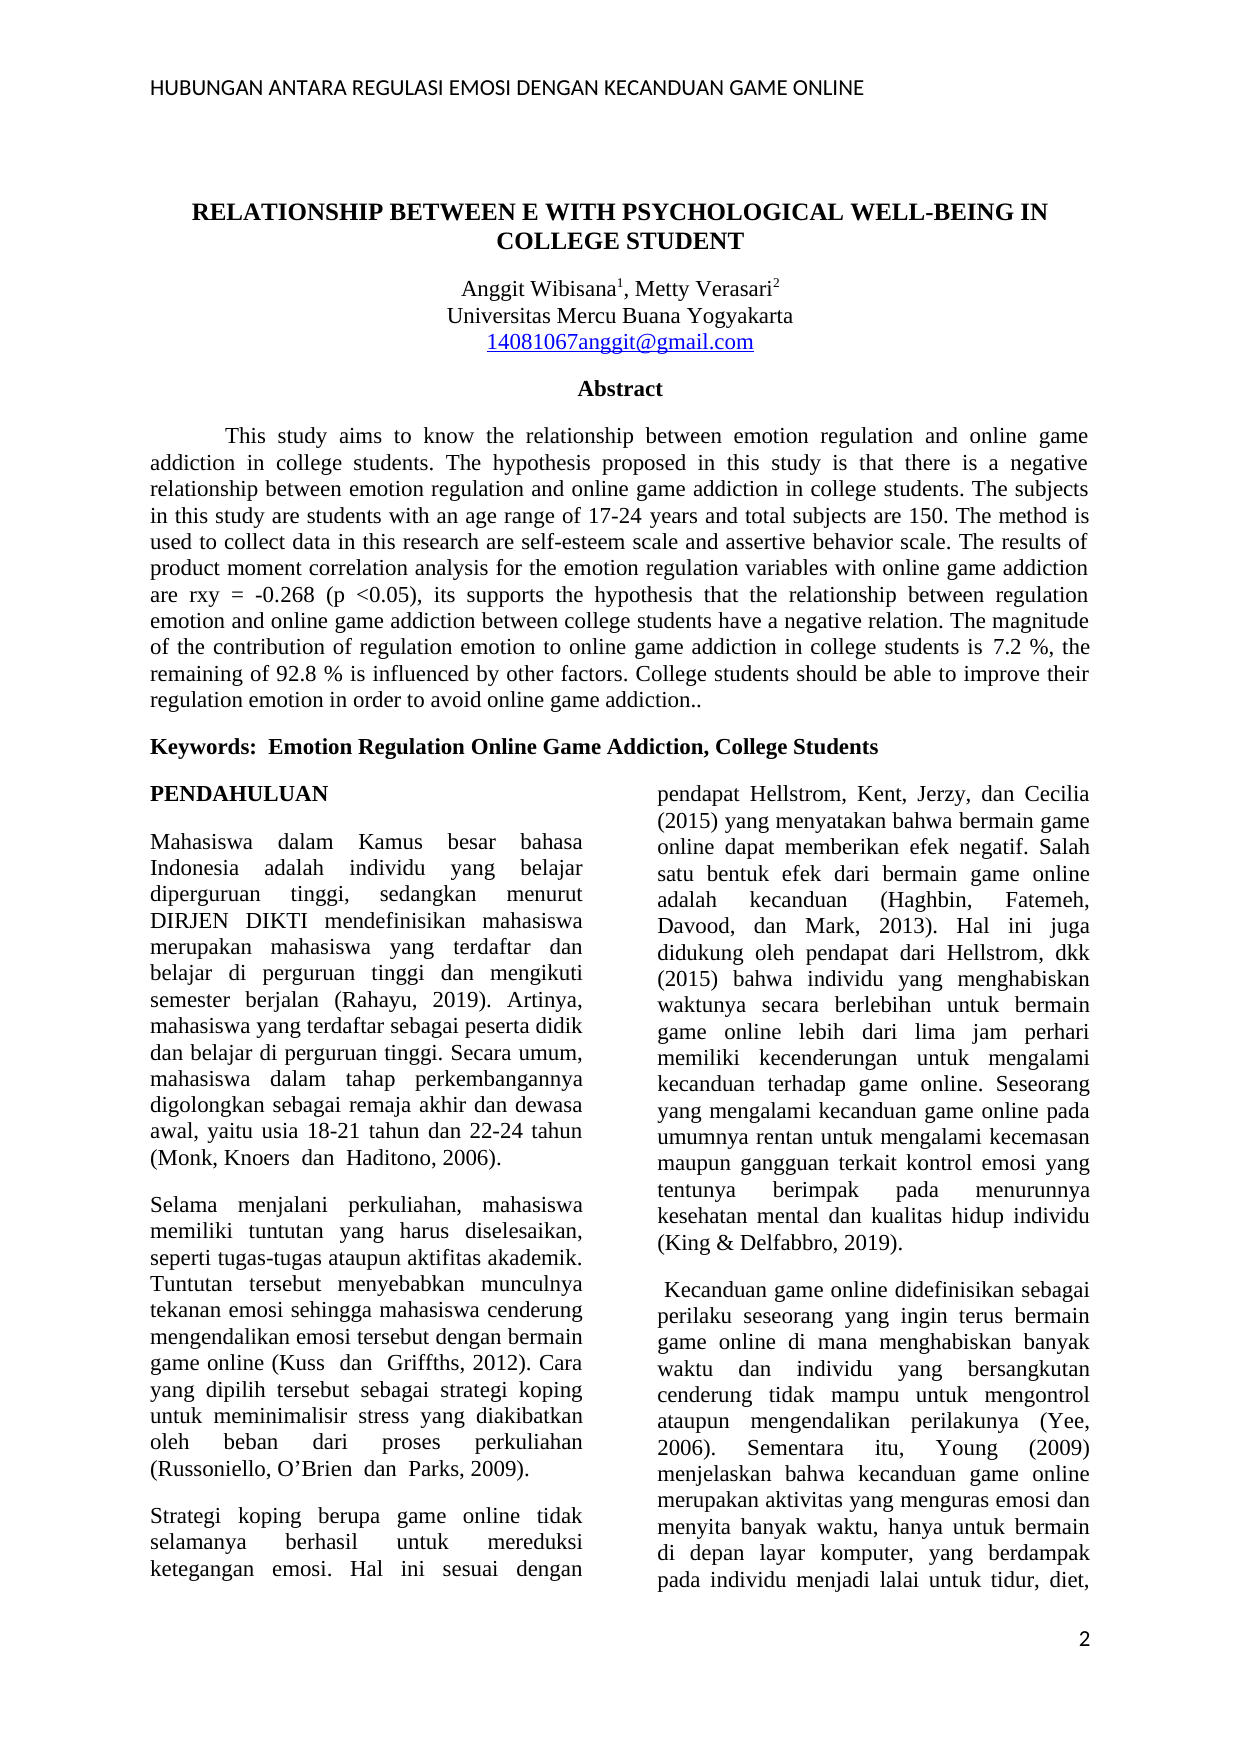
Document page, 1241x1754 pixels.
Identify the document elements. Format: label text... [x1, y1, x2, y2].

text PENDAHULUAN [150, 781, 583, 807]
text Strategi koping berupa game online tidak selamanya berhasil untuk mereduksi ketegangan emosi. Hal ini sesuai dengan pendapat Hellstrom, Kent, Jerzy, dan Cecilia (2015) yang menyatakan bahwa bermain game online dapat memberikan efek negatif. Salah satu bentuk efek dari bermain game online adalah kecanduan (Haghbin, Fatemeh, Davood, dan Mark, 2013). Hal ini juga didukung oleh pendapat dari Hellstrom, dkk (2015) bahwa individu yang menghabiskan waktunya secara berlebihan untuk bermain game online lebih dari lima jam perhari memiliki kecenderungan untuk mengalami kecanduan terhadap game online. Seseorang yang mengalami kecanduan game online pada umumnya rentan untuk mengalami kecemasan maupun gangguan terkait kontrol emosi yang tentunya berimpak pada menurunnya kesehatan mental dan kualitas hidup individu (King & Delfabbro, 2019). [657, 781, 1090, 1255]
text Anggit Wibisana1, Metty Verasari2 [150, 276, 1090, 302]
text Keywords: Emotion Regulation Online Game Addiction, College Students [150, 733, 1090, 760]
text 14081067anggit@gmail.com [150, 328, 1090, 354]
text Mahasiswa dalam Kamus besar bahasa Indonesia adalah individu yang belajar diperguruan tinggi, sedangkan menurut DIRJEN DIKTI mendefinisikan mahasiswa merupakan mahasiswa yang terdaftar dan belajar di perguruan tinggi dan mengikuti semester berjalan (Rahayu, 2019). Artinya, mahasiswa yang terdaftar sebagai peserta didik dan belajar di perguruan tinggi. Secara umum, mahasiswa dalam tahap perkembangannya digolongkan sebagai remaja akhir dan dewasa awal, yaitu usia 18-21 tahun dan 22-24 tahun (Monk, Knoers dan Haditono, 2006). [150, 828, 583, 1170]
text RELATIONSHIP BETWEEN E WITH PSYCHOLOGICAL WELL-BEING IN COLLEGE STUDENT [150, 197, 1090, 255]
text Abstract [150, 375, 1090, 402]
text Universitas Mercu Buana Yogyakarta [150, 302, 1090, 328]
text Selama menjalani perkuliahan, mahasiswa memiliki tuntutan yang harus diselesaikan, seperti tugas-tugas ataupun aktifitas akademik. Tuntutan tersebut menyebabkan munculnya tekanan emosi sehingga mahasiswa cenderung mengendalikan emosi tersebut dengan bermain game online (Kuss dan Griffths, 2012). Cara yang dipilih tersebut sebagai strategi koping untuk meminimalisir stress yang diakibatkan oleh beban dari proses perkuliahan (Russoniello, O’Brien dan Parks, 2009). [150, 1191, 583, 1481]
text This study aims to know the relationship between emotion regulation and online game addiction in college students. The hypothesis proposed in this study is that there is a negative relationship between emotion regulation and online game addiction in college students. The subjects in this study are students with an age range of 17-24 years and total subjects are 150. The method is used to collect data in this research are self-esteem scale and assertive behavior scale. The results of product moment correlation analysis for the emotion regulation variables with online game addiction are rxy = -0.268 (p <0.05), its supports the hypothesis that the relationship between regulation emotion and online game addiction between college students have a negative relation. The magnitude of the contribution of regulation emotion to online game addiction in college students is 7.2 %, the remaining of 92.8 % is influenced by other factors. College students should be able to improve their regulation emotion in order to avoid online game addiction.. [150, 423, 1090, 712]
